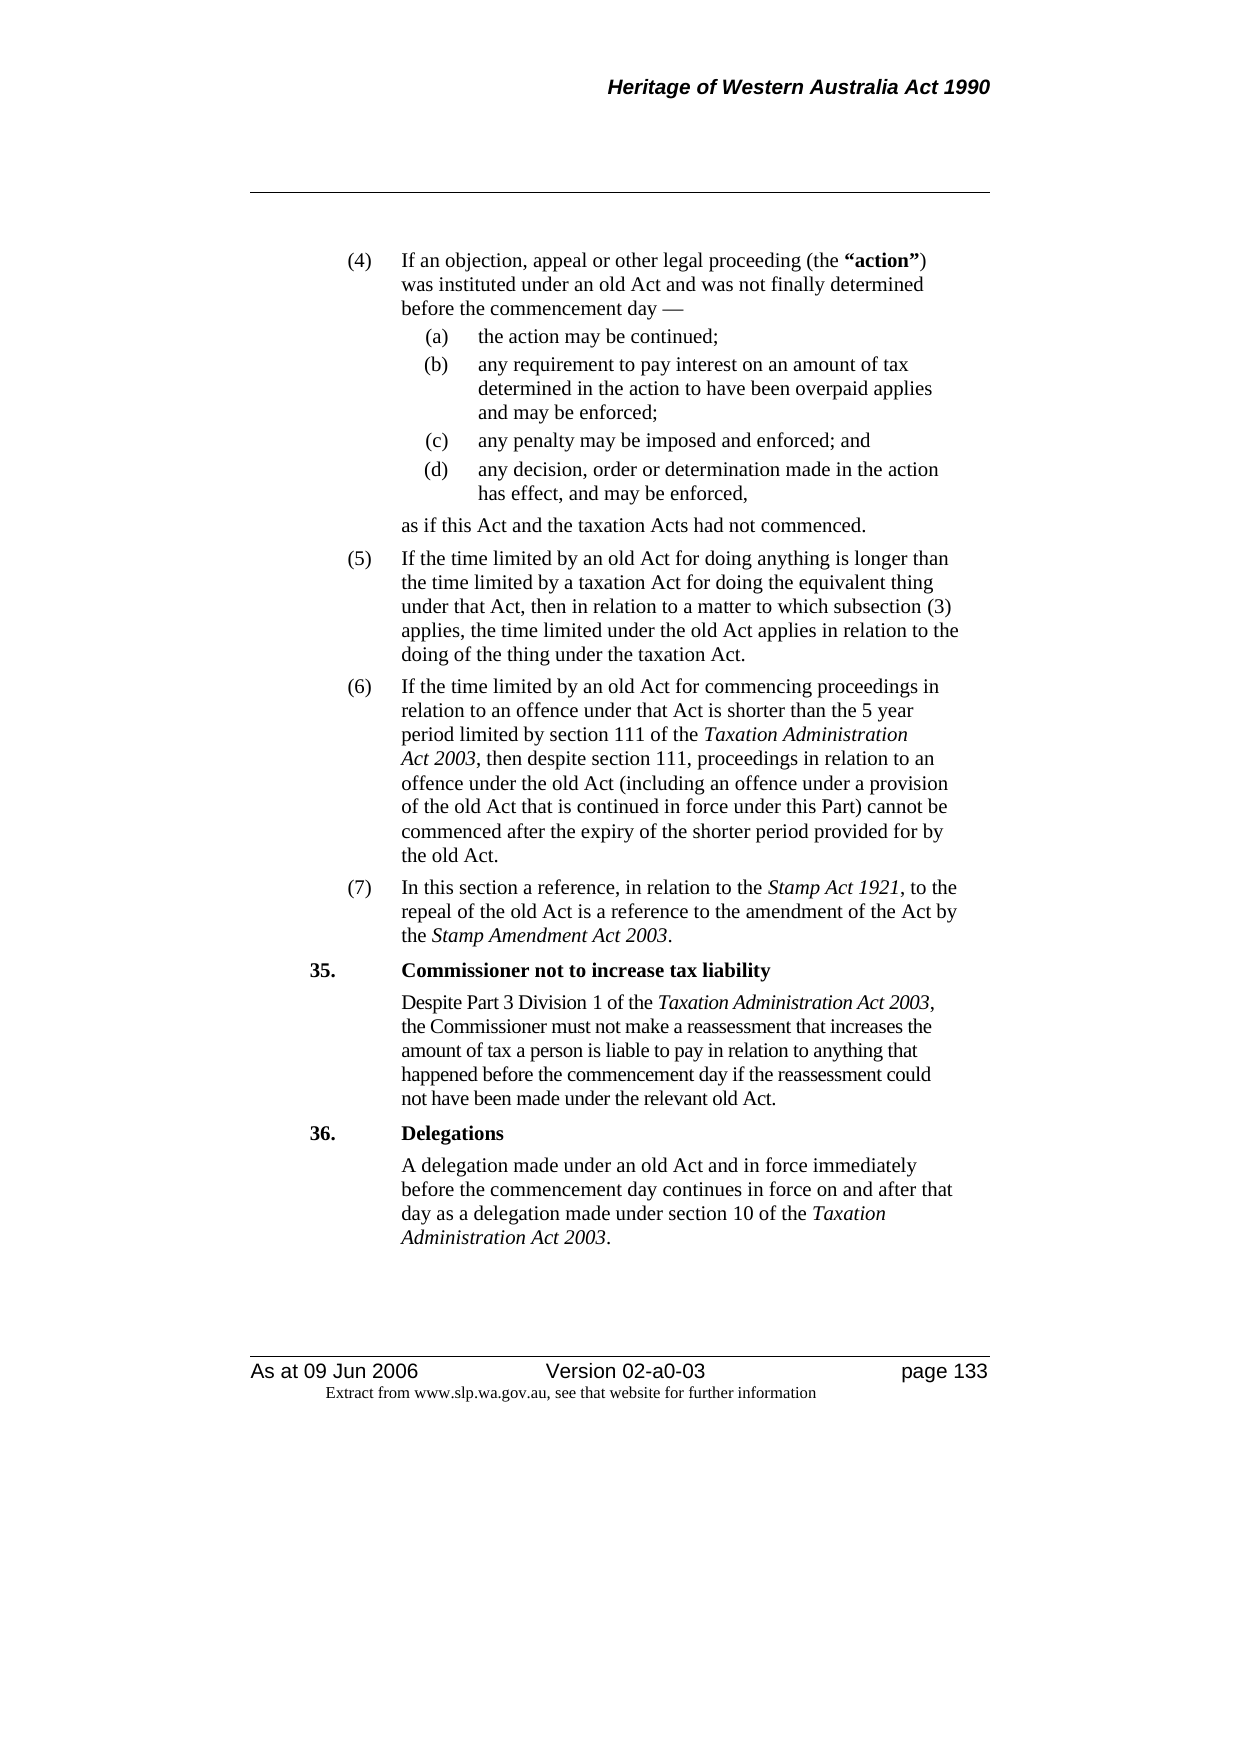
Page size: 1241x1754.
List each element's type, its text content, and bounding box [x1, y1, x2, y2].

subtitle 36. Delegations [309, 1121, 960, 1145]
text Despite Part 3 Division 1 of the Taxation Administration Act 2003, the Commissioner must not make a reassessment that increases the amount of tax a person is liable to pay in relation to anything that happened before the commencement day if the reassessment could not have been made under the relevant old Act. [312, 990, 960, 1110]
text (6) If the time limited by an old Act for commencing proceedings in relation to an offence under that Act is shorter than the 5 year period limited by section 111 of the Taxation Administration Act 2003, then despite section 111, proceedings in relation to an offence under the old Act (including an offence under a provision of the old Act that is continued in force under this Part) cannot be commenced after the expiry of the shorter period provided for by the old Act. [312, 674, 960, 867]
text as if this Act and the taxation Acts had not commenced. [312, 513, 960, 537]
text (b) any requirement to pay interest on an amount of tax determined in the action to have been overpaid applies and may be enforced; [389, 352, 960, 424]
text (5) If the time limited by an old Act for doing anything is longer than the time limited by a taxation Act for doing the equivalent thing under that Act, then in relation to a matter to which subsection (3) applies, the time limited under the old Act applies in relation to the doing of the thing under the taxation Act. [312, 546, 960, 666]
subtitle 35. Commissioner not to increase tax liability [309, 958, 960, 982]
text A delegation made under an old Act and in force immediately before the commencement day continues in force on and after that day as a delegation made under section 10 of the Taxation Administration Act 2003. [312, 1153, 960, 1249]
text (c) any penalty may be imposed and enforced; and [389, 428, 960, 452]
text (a) the action may be continued; [389, 324, 960, 348]
text (7) In this section a reference, in relation to the Stamp Act 1921, to the repeal of the old Act is a reference to the amendment of the Act by the Stamp Amendment Act 2003. [312, 875, 960, 947]
text (d) any decision, order or determination made in the action has effect, and may be enforced, [389, 457, 960, 505]
text (4) If an objection, appeal or other legal proceeding (the “action”) was instituted under an old Act and was not finally determined before the commencement day — [312, 247, 960, 320]
